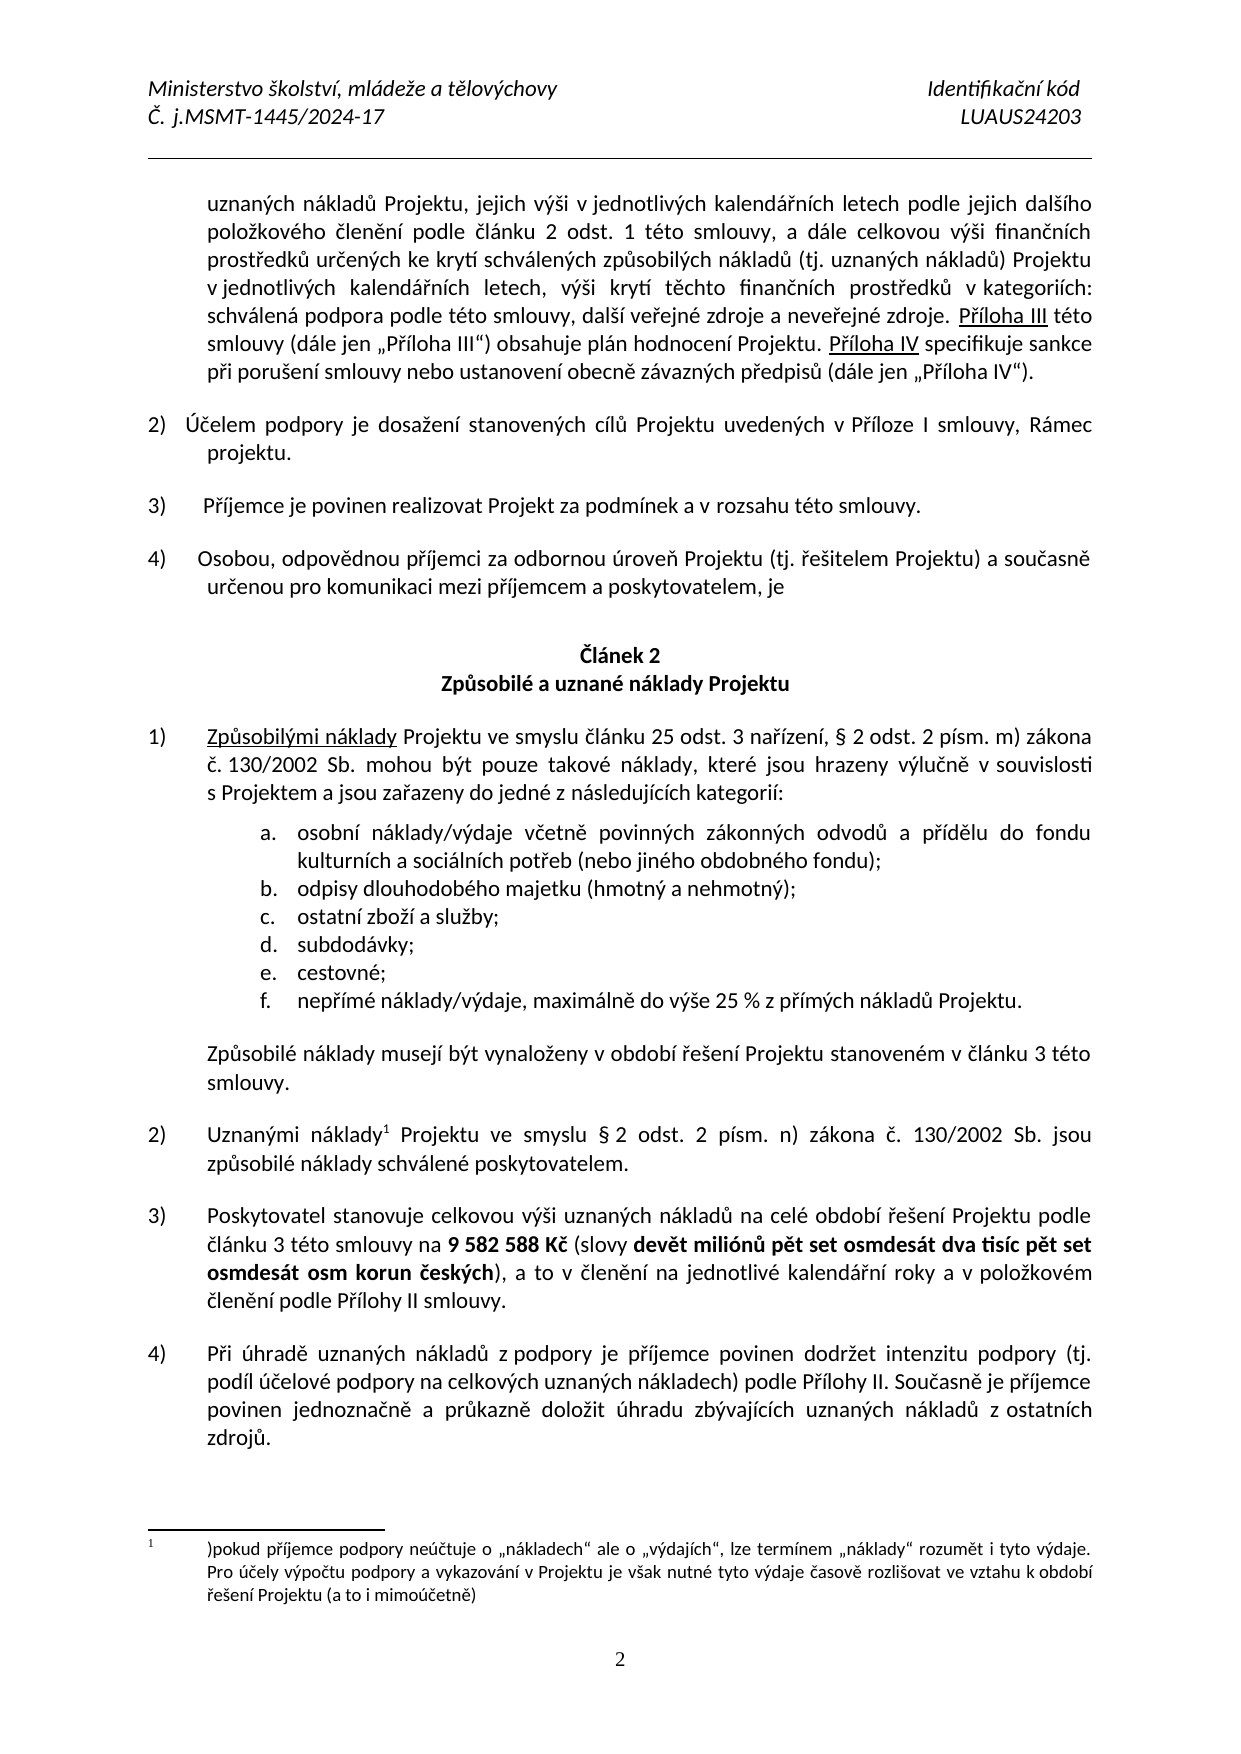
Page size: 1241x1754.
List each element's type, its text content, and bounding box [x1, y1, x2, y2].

list Příjemce je povinen realizovat Projekt za podmínek a v rozsahu této smlouvy. [148, 491, 1092, 519]
list Způsobilé náklady musejí být vynaloženy v období řešení Projektu stanoveném v článku 3 této smlouvy. [207, 1039, 1092, 1096]
list subdodávky; [260, 931, 1092, 958]
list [148, 189, 1092, 385]
list ostatní zboží a služby; [260, 902, 1092, 931]
list cestovné; [260, 958, 1092, 987]
text Způsobilé a uznané náklady Projektu [148, 669, 1092, 697]
list Poskytovatel stanovuje celkovou výši uznaných nákladů na celé období řešení Projektu podle článku 3 této smlouvy na 9 582 588 Kč (slovy devět miliónů pět set osmdesát dva tisíc pět set osmdesát osm korun českých), a to v členění na jednotlivé kalendářní roky a v položkovém členění podle Přílohy II smlouvy. [148, 1202, 1092, 1314]
list osobní náklady/výdaje včetně povinných zákonných odvodů a přídělu do fondu kulturních a sociálních potřeb (nebo jiného obdobného fondu); [260, 818, 1092, 874]
list nepřímé náklady/výdaje, maximálně do výše 25 % z přímých nákladů Projektu. [260, 987, 1092, 1014]
list Způsobilými náklady Projektu ve smyslu článku 25 odst. 3 nařízení, § 2 odst. 2 písm. m) zákona č. 130/2002 Sb. mohou být pouze takové náklady, které jsou hrazeny výlučně v souvislosti s Projektem a jsou zařazeny do jedné z následujících kategorií: [148, 722, 1092, 806]
list Uznanými náklady Projektu ve smyslu § 2 odst. 2 písm. n) zákona č. 130/2002 Sb. jsou způsobilé náklady schválené poskytovatelem. [148, 1121, 1092, 1177]
list Osobou, odpovědnou příjemci za odbornou úroveň Projektu (tj. řešitelem Projektu) a současně určenou pro komunikaci mezi příjemcem a poskytovatelem, je [148, 544, 1092, 600]
list Při úhradě uznaných nákladů z podpory je příjemce povinen dodržet intenzitu podpory (tj. podíl účelové podpory na celkových uznaných nákladech) podle Přílohy II. Současně je příjemce povinen jednoznačně a průkazně doložit úhradu zbývajících uznaných nákladů z ostatních zdrojů. [148, 1339, 1092, 1451]
list Účelem podpory je dosažení stanovených cílů Projektu uvedených v Příloze I smlouvy, Rámec projektu. [148, 410, 1092, 466]
list odpisy dlouhodobého majetku (hmotný a nehmotný); [260, 874, 1092, 902]
